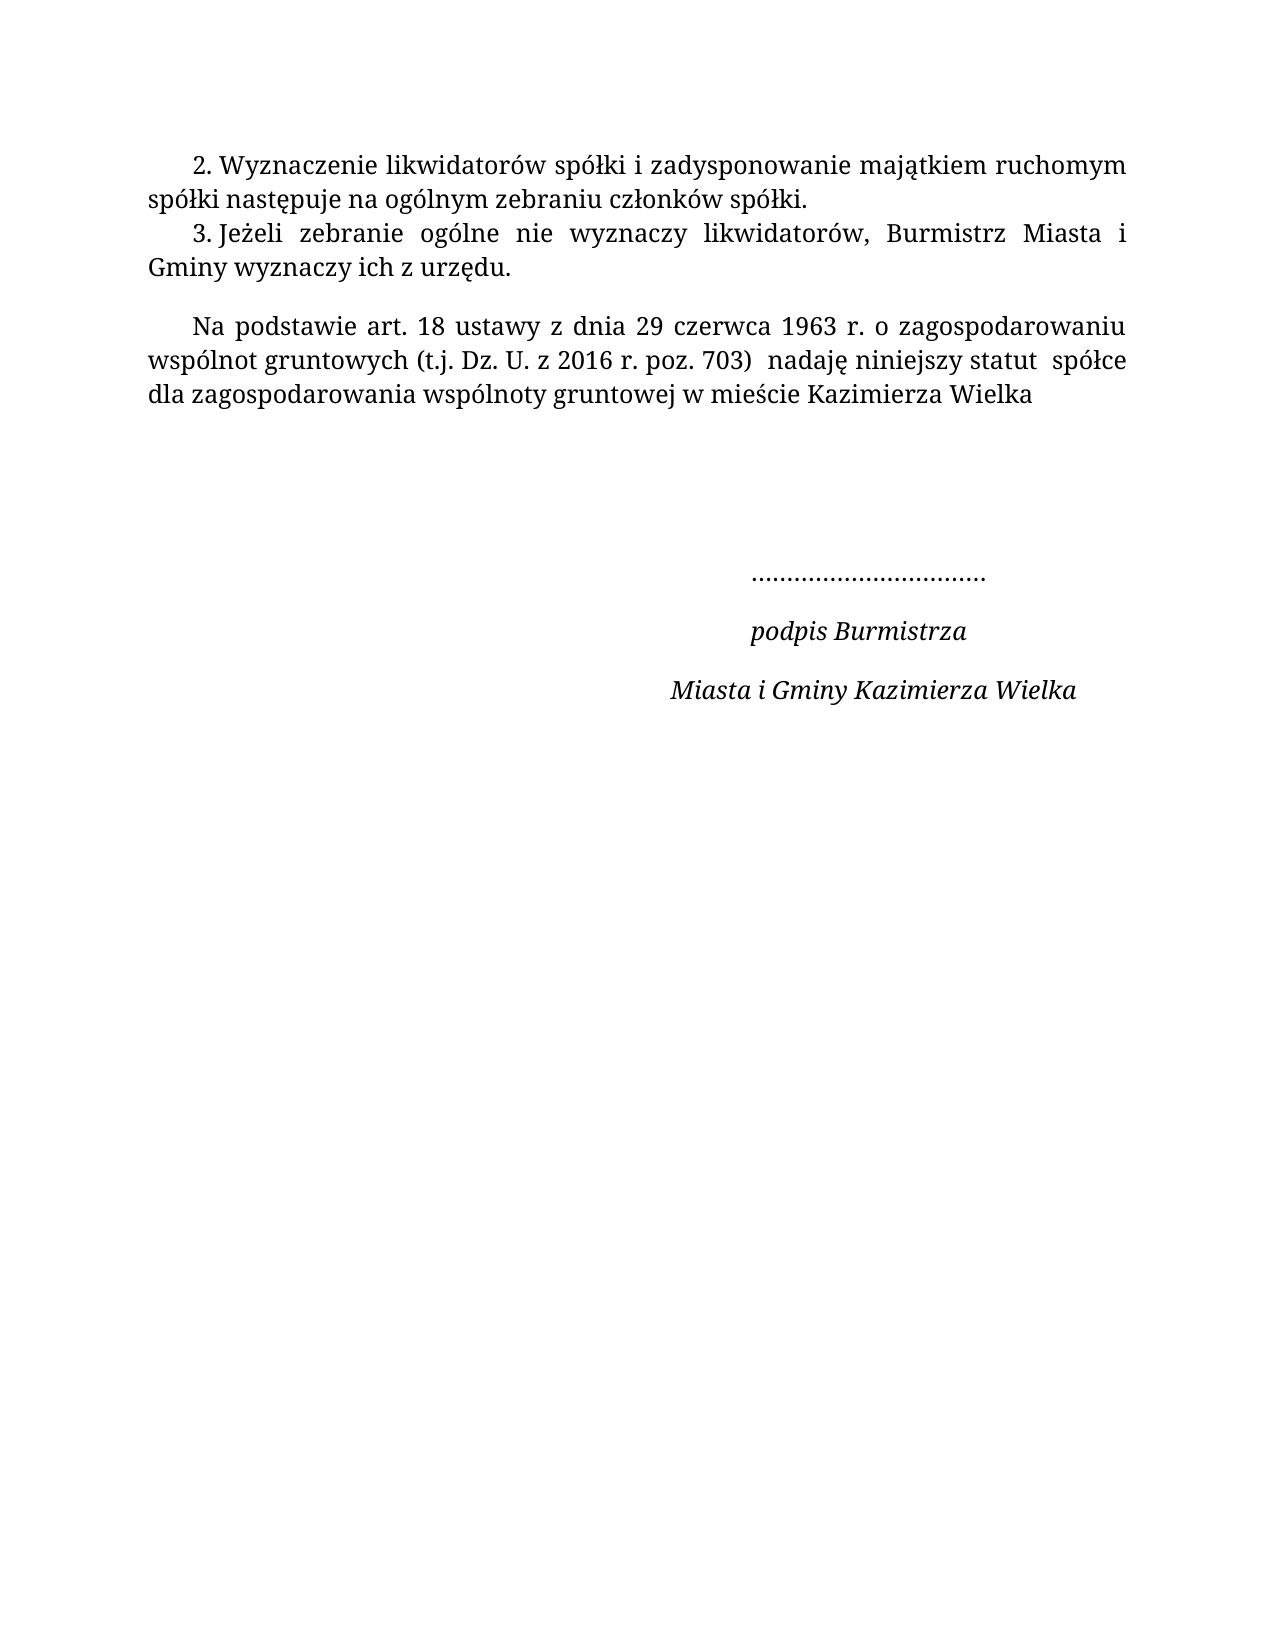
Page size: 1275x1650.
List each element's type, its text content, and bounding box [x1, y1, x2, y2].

text …………………………… [148, 554, 1127, 588]
text 3. Jeżeli zebranie ogólne nie wyznaczy likwidatorów, Burmistrz Miasta i Gminy wyznaczy ich z urzędu. [148, 216, 1127, 284]
text Miasta i Gminy Kazimierza Wielka [148, 672, 1127, 706]
text 2. Wyznaczenie likwidatorów spółki i zadysponowanie majątkiem ruchomym spółki następuje na ogólnym zebraniu członków spółki. [148, 148, 1127, 216]
text Na podstawie art. 18 ustawy z dnia 29 czerwca 1963 r. o zagospodarowaniu wspólnot gruntowych (t.j. Dz. U. z 2016 r. poz. 703) nadaję niniejszy statut spółce dla zagospodarowania wspólnoty gruntowej w mieście Kazimierza Wielka [148, 309, 1127, 411]
text podpis Burmistrza [148, 613, 1127, 647]
